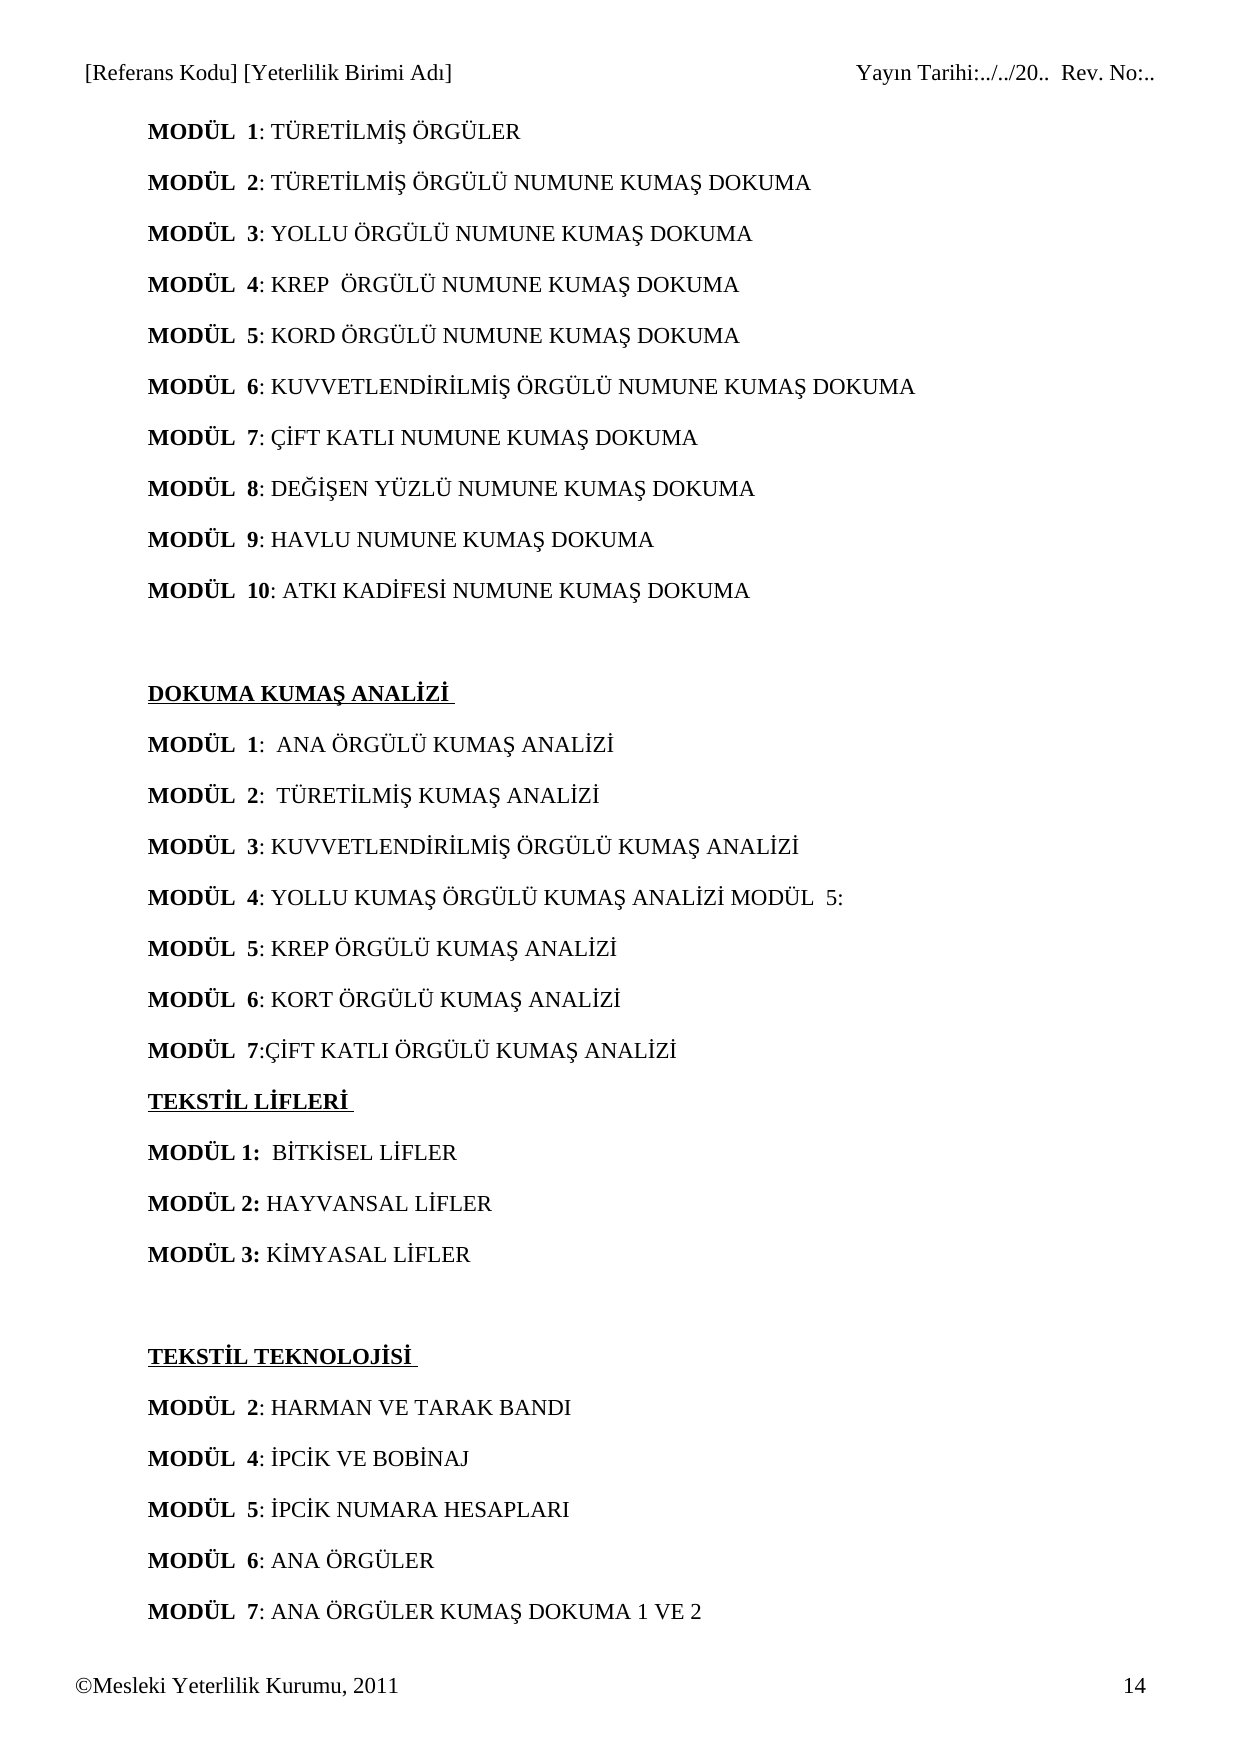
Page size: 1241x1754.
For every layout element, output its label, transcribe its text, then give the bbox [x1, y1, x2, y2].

text MODÜL 6: KORT ÖRGÜLÜ KUMAŞ ANALİZİ [148, 986, 1092, 1012]
text MODÜL 7:ÇİFT KATLI ÖRGÜLÜ KUMAŞ ANALİZİ [148, 1037, 1092, 1063]
text TEKSTİL LİFLERİ [148, 1088, 1092, 1114]
text MODÜL 1: ANA ÖRGÜLÜ KUMAŞ ANALİZİ [148, 731, 1092, 757]
text MODÜL 1: TÜRETİLMİŞ ÖRGÜLER [148, 118, 1092, 144]
text TEKSTİL TEKNOLOJİSİ [148, 1343, 1092, 1369]
text MODÜL 9: HAVLU NUMUNE KUMAŞ DOKUMA [148, 526, 1092, 553]
text MODÜL 5: KREP ÖRGÜLÜ KUMAŞ ANALİZİ [148, 935, 1092, 961]
text MODÜL 2: TÜRETİLMİŞ ÖRGÜLÜ NUMUNE KUMAŞ DOKUMA [148, 169, 1092, 196]
text MODÜL 3: KUVVETLENDİRİLMİŞ ÖRGÜLÜ KUMAŞ ANALİZİ [148, 833, 1092, 859]
text MODÜL 2: HARMAN VE TARAK BANDI [148, 1394, 1092, 1421]
text MODÜL 2: HAYVANSAL LİFLER [148, 1190, 1092, 1216]
text MODÜL 3: YOLLU ÖRGÜLÜ NUMUNE KUMAŞ DOKUMA [148, 220, 1092, 247]
text MODÜL 6: KUVVETLENDİRİLMİŞ ÖRGÜLÜ NUMUNE KUMAŞ DOKUMA [148, 373, 1092, 400]
text DOKUMA KUMAŞ ANALİZİ [148, 679, 1092, 706]
text MODÜL 8: DEĞİŞEN YÜZLÜ NUMUNE KUMAŞ DOKUMA [148, 475, 1092, 502]
text MODÜL 6: ANA ÖRGÜLER [148, 1547, 1092, 1574]
text MODÜL 10: ATKI KADİFESİ NUMUNE KUMAŞ DOKUMA [148, 577, 1092, 604]
text MODÜL 4: İPCİK VE BOBİNAJ [148, 1445, 1092, 1472]
text MODÜL 2: TÜRETİLMİŞ KUMAŞ ANALİZİ [148, 782, 1092, 808]
text MODÜL 3: KİMYASAL LİFLER [148, 1241, 1092, 1267]
text MODÜL 4: YOLLU KUMAŞ ÖRGÜLÜ KUMAŞ ANALİZİ MODÜL 5: [148, 884, 1092, 910]
text MODÜL 5: İPCİK NUMARA HESAPLARI [148, 1496, 1092, 1523]
text MODÜL 1: BİTKİSEL LİFLER [148, 1139, 1092, 1165]
text MODÜL 5: KORD ÖRGÜLÜ NUMUNE KUMAŞ DOKUMA [148, 322, 1092, 349]
text MODÜL 7: ÇİFT KATLI NUMUNE KUMAŞ DOKUMA [148, 424, 1092, 451]
text MODÜL 7: ANA ÖRGÜLER KUMAŞ DOKUMA 1 VE 2 [148, 1598, 1092, 1625]
text MODÜL 4: KREP ÖRGÜLÜ NUMUNE KUMAŞ DOKUMA [148, 271, 1092, 298]
